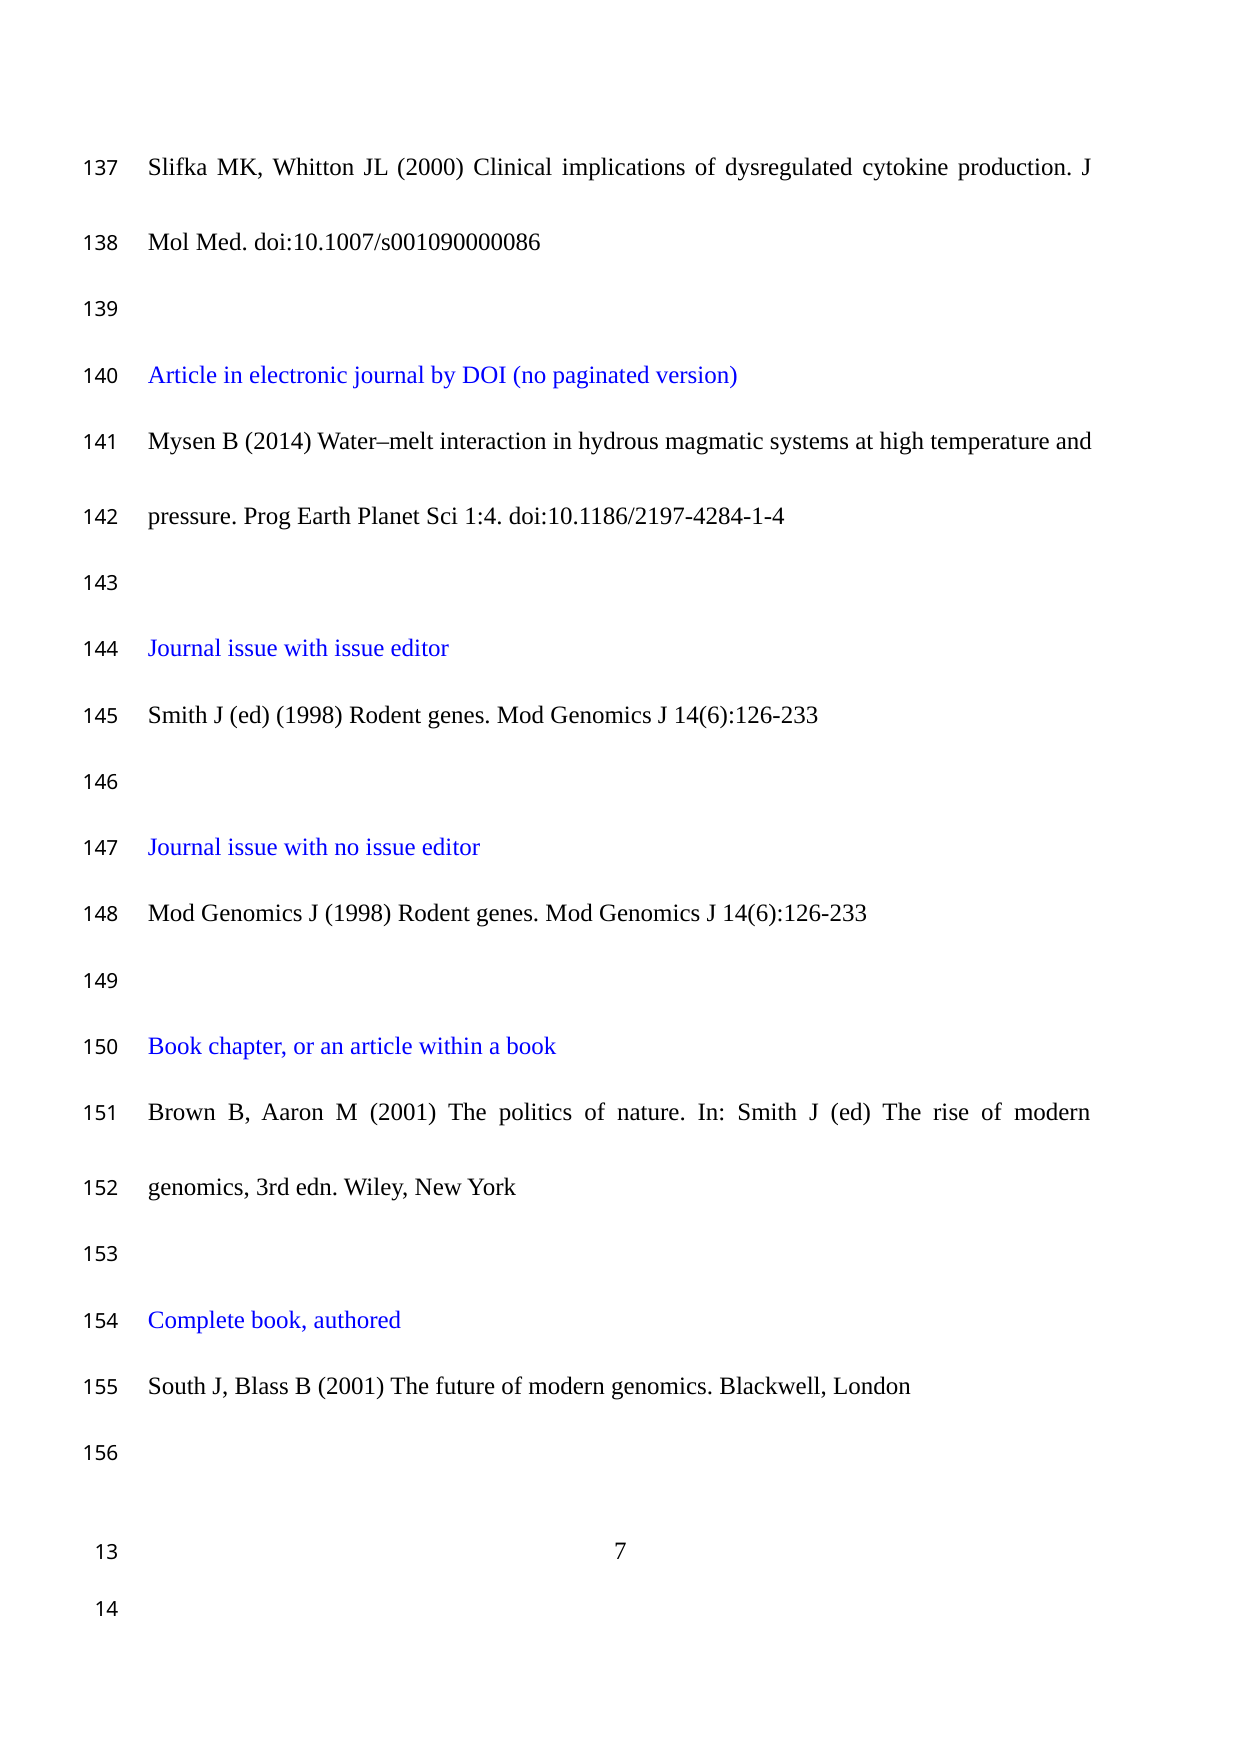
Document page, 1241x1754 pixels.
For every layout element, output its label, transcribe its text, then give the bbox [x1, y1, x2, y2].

text Brown B, Aaron M (2001) The politics of nature. In: Smith J (ed) The rise of modern genomics, 3rd edn. Wiley, New York [148, 1093, 1092, 1205]
text Mod Genomics J (1998) Rodent genes. Mod Genomics J 14(6):126-233 [148, 894, 1092, 932]
text Journal issue with no issue editor [148, 828, 1092, 865]
text Article in electronic journal by DOI (no paginated version) [148, 355, 1092, 393]
text Journal issue with issue editor [148, 629, 1092, 667]
text Mysen B (2014) Water–melt interaction in hydrous magmatic systems at high temperature and pressure. Prog Earth Planet Sci 1:4. doi:10.1186/2197-4284-1-4 [148, 422, 1092, 534]
text Slifka MK, Whitton JL (2000) Clinical implications of dysregulated cytokine production. J Mol Med. doi:10.1007/s001090000086 [148, 148, 1092, 260]
text South J, Blass B (2001) The future of modern genomics. Blackwell, London [148, 1367, 1092, 1404]
text Book chapter, or an article within a book [148, 1027, 1092, 1064]
text Complete book, authored [148, 1300, 1092, 1338]
text Smith J (ed) (1998) Rodent genes. Mod Genomics J 14(6):126-233 [148, 695, 1092, 733]
